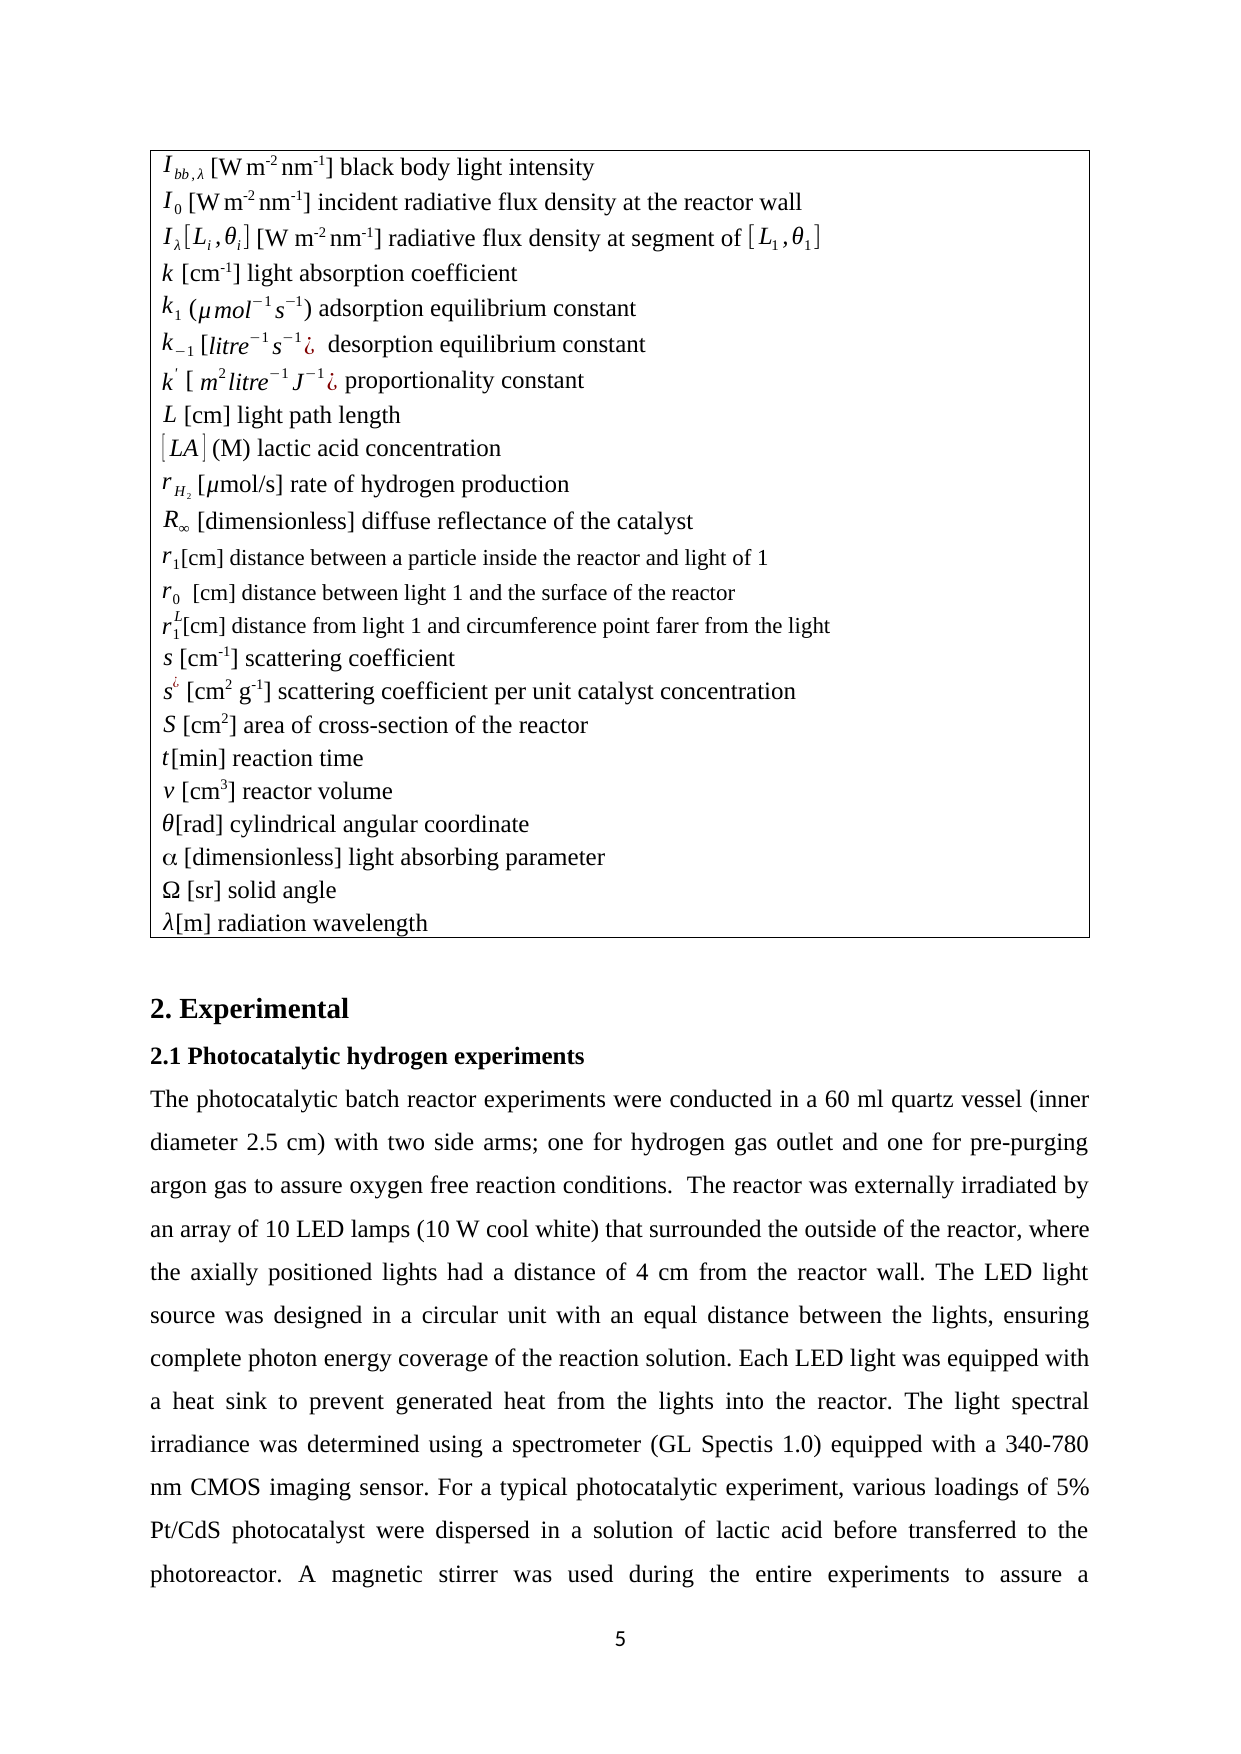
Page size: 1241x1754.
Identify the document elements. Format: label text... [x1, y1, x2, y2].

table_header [151, 151, 1089, 937]
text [150, 1084, 1090, 1587]
text 2.1 Photocatalytic hydrogen experiments [150, 1041, 1090, 1070]
text 2. Experimental [150, 991, 1090, 1024]
